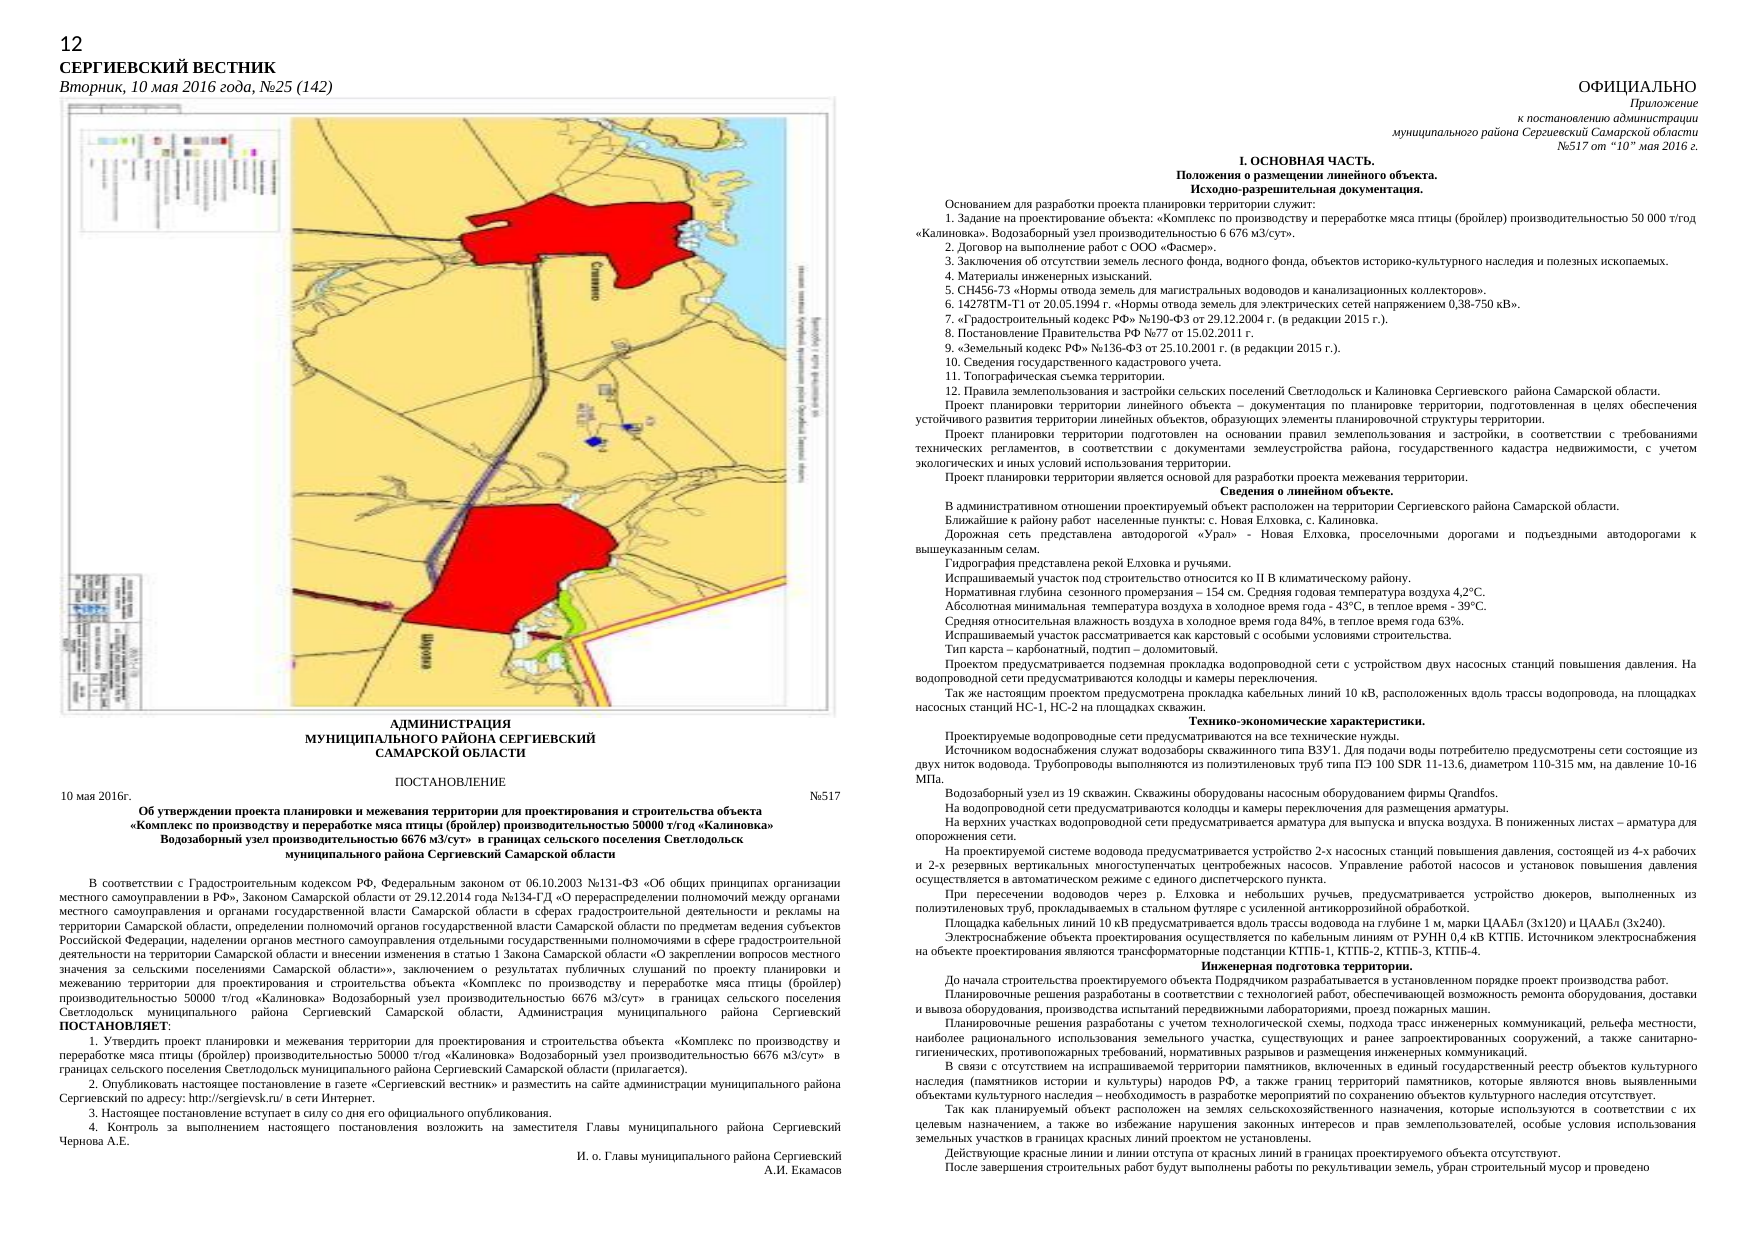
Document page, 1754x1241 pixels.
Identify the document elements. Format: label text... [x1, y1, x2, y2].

text Средняя относительная влажность воздуха в холодное время года 84%, в теплое время года 63%. [915, 613, 1698, 628]
text 10 мая 2016г. №517 [59, 789, 842, 803]
text 4. Контроль за выполнением настоящего постановления возложить на заместителя Главы муниципального района Сергиевский Чернова А.Е. [59, 1120, 842, 1148]
text В соответствии с Градостроительным кодексом РФ, Федеральным законом от 06.10.2003 №131-ФЗ «Об общих принципах организации местного самоуправлении в РФ», Законом Самарской области от 29.12.2014 года №134-ГД «О перераспределении полномочий между органами местного самоуправления и органами государственной власти Самарской области в сферах градостроительной деятельности и рекламы на территории Самарской области, определении полномочий органов государственной власти Самарской области по предметам ведения субъектов Российской Федерации, наделении органов местного самоуправления отдельными государственными полномочиями в сфере градостроительной деятельности на территории Самарской области и внесении изменения в статью 1 Закона Самарской области «О закреплении вопросов местного значения за сельскими поселениями Самарской области»», заключением о результатах публичных слушаний по проекту планировки и межеванию территории для проектирования и строительства объекта «Комплекс по производству и переработке мяса птицы (бройлер) производительностью 50000 т/год «Калиновка» Водозаборный узел производительностью 6676 м3/сут» в границах сельского поселения Светлодольск муниципального района Сергиевский Самарской области, Администрация муниципального района Сергиевский ПОСТАНОВЛЯЕТ: [59, 875, 842, 1033]
text муниципального района Сергиевский Самарской области [915, 125, 1698, 139]
text 1. Задание на проектирование объекта: «Комплекс по производству и переработке мяса птицы (бройлер) производительностью 50 000 т/год «Калиновка». Водозаборный узел производительностью 6 676 м3/сут». [915, 211, 1698, 240]
text Абсолютная минимальная температура воздуха в холодное время года - 43°С, в теплое время - 39°С. [915, 599, 1698, 613]
text Площадка кабельных линий 10 кВ предусматривается вдоль трассы водовода на глубине 1 м, марки ЦААБл (3х120) и ЦААБл (3х240). [915, 915, 1698, 930]
text муниципального района Сергиевский Самарской области [59, 847, 842, 861]
text №517 от “10” мая 2016 г. [915, 139, 1698, 153]
text Приложение [915, 96, 1698, 110]
text Так как планируемый объект расположен на землях сельскохозяйственного назначения, которые используются в соответствии с их целевым назначением, а также во избежание нарушения законных интересов и прав землепользователей, особые условия использования земельных участков в границах красных линий проектом не установлены. [915, 1102, 1698, 1145]
text МУНИЦИПАЛЬНОГО РАЙОНА СЕРГИЕВСКИЙ [59, 732, 842, 746]
text Сведения о линейном объекте. [915, 484, 1698, 498]
text Водозаборный узел из 19 скважин. Скважины оборудованы насосным оборудованием фирмы Qrandfos. [915, 786, 1698, 800]
text 11. Топографическая съемка территории. [915, 369, 1698, 383]
text Действующие красные линии и линии отступа от красных линий в границах проектируемого объекта отсутствуют. [915, 1145, 1698, 1160]
text 5. СН456-73 «Нормы отвода земель для магистральных водоводов и канализационных коллекторов». [915, 283, 1698, 297]
picture [59, 96, 839, 718]
text САМАРСКОЙ ОБЛАСТИ [59, 746, 842, 760]
text Так же настоящим проектом предусмотрена прокладка кабельных линий 10 кВ, расположенных вдоль трассы водопровода, на площадках насосных станций НС-1, НС-2 на площадках скважин. [915, 685, 1698, 714]
text 7. «Градостроительный кодекс РФ» №190-ФЗ от 29.12.2004 г. (в редакции 2015 г.). [915, 312, 1698, 326]
text Проектом предусматривается подземная прокладка водопроводной сети с устройством двух насосных станций повышения давления. На водопроводной сети предусматриваются колодцы и камеры переключения. [915, 657, 1698, 685]
text Технико-экономические характеристики. [915, 714, 1698, 728]
text При пересечении водоводов через р. Елховка и небольших ручьев, предусматривается устройство дюкеров, выполненных из полиэтиленовых труб, прокладываемых в стальном футляре с усиленной антикоррозийной обработкой. [915, 887, 1698, 915]
text I. ОСНОВНАЯ ЧАСТЬ. [915, 153, 1698, 168]
text Планировочные решения разработаны в соответствии с технологией работ, обеспечивающей возможность ремонта оборудования, доставки и вывоза оборудования, производства испытаний передвижными лабораториями, проезд пожарных машин. [915, 987, 1698, 1016]
text 3. Настоящее постановление вступает в силу со дня его официального опубликования. [59, 1105, 842, 1120]
text И. о. Главы муниципального района Сергиевский [59, 1148, 842, 1163]
text Источником водоснабжения служат водозаборы скважинного типа ВЗУ1. Для подачи воды потребителю предусмотрены сети состоящие из двух ниток водовода. Трубопроводы выполняются из полиэтиленовых труб типа ПЭ 100 SDR 11-13.6, диаметром 110-315 мм, на давление 10-16 МПа. [915, 743, 1698, 786]
text 2. Договор на выполнение работ с ООО «Фасмер». [915, 240, 1698, 254]
text 4. Материалы инженерных изысканий. [915, 268, 1698, 283]
text 10. Сведения государственного кадастрового учета. [915, 355, 1698, 369]
text Гидрография представлена рекой Елховка и ручьями. [915, 556, 1698, 570]
text Проект планировки территории подготовлен на основании правил землепользования и застройки, в соответствии с требованиями технических регламентов, в соответствии с документами землеустройства района, государственного кадастра недвижимости, с учетом экологических и иных условий использования территории. [915, 427, 1698, 470]
text Проект планировки территории линейного объекта – документация по планировке территории, подготовленная в целях обеспечения устойчивого развития территории линейных объектов, образующих элементы планировочной структуры территории. [915, 398, 1698, 427]
text Нормативная глубина сезонного промерзания – 154 см. Средняя годовая температура воздуха 4,2°С. [915, 585, 1698, 599]
text Проект планировки территории является основой для разработки проекта межевания территории. [915, 470, 1698, 484]
text А.И. Екамасов [59, 1163, 842, 1177]
text 2. Опубликовать настоящее постановление в газете «Сергиевский вестник» и разместить на сайте администрации муниципального района Сергиевский по адресу: http://sergievsk.ru/ в сети Интернет. [59, 1077, 842, 1105]
text Испрашиваемый участок под строительство относится ко II В климатическому району. [915, 570, 1698, 585]
text Тип карста – карбонатный, подтип – доломитовый. [915, 642, 1698, 657]
text Ближайшие к району работ населенные пункты: с. Новая Елховка, с. Калиновка. [915, 513, 1698, 527]
text Планировочные решения разработаны с учетом технологической схемы, подхода трасс инженерных коммуникаций, рельефа местности, наиболее рационального использования земельного участка, существующих и ранее запроектированных сооружений, а также санитарно-гигиенических, противопожарных требований, нормативных разрывов и размещения инженерных коммуникаций. [915, 1016, 1698, 1059]
text 12. Правила землепользования и застройки сельских поселений Светлодольск и Калиновка Сергиевского района Самарской области. [915, 383, 1698, 398]
text Электроснабжение объекта проектирования осуществляется по кабельным линиям от РУНН 0,4 кВ КТПБ. Источником электроснабжения на объекте проектирования являются трансформаторные подстанции КТПБ-1, КТПБ-2, КТПБ-3, КТПБ-4. [915, 930, 1698, 958]
text Исходно-разрешительная документация. [915, 182, 1698, 197]
text 3. Заключения об отсутствии земель лесного фонда, водного фонда, объектов историко-культурного наследия и полезных ископаемых. [915, 254, 1698, 268]
text Проектируемые водопроводные сети предусматриваются на все технические нужды. [915, 728, 1698, 743]
text На проектируемой системе водовода предусматривается устройство 2-х насосных станций повышения давления, состоящей из 4-х рабочих и 2-х резервных вертикальных многоступенчатых центробежных насосов. Управление работой насосов и установок повышения давления осуществляется в автоматическом режиме с единого диспетчерского пункта. [915, 843, 1698, 887]
text 1. Утвердить проект планировки и межевания территории для проектирования и строительства объекта «Комплекс по производству и переработке мяса птицы (бройлер) производительностью 50000 т/год «Калиновка» Водозаборный узел производительностью 6676 м3/сут» в границах сельского поселения Светлодольск муниципального района Сергиевский Самарской области (прилагается). [59, 1033, 842, 1077]
text ПОСТАНОВЛЕНИЕ [59, 775, 842, 789]
text После завершения строительных работ будут выполнены работы по рекультивации земель, убран строительный мусор и проведено [915, 1160, 1698, 1174]
text АДМИНИСТРАЦИЯ [59, 717, 842, 732]
text 6. 14278ТМ-Т1 от 20.05.1994 г. «Нормы отвода земель для электрических сетей напряжением 0,38-750 кВ». [915, 297, 1698, 312]
text 8. Постановление Правительства РФ №77 от 15.02.2011 г. [915, 326, 1698, 340]
text Водозаборный узел производительностью 6676 м3/сут» в границах сельского поселения Светлодольск [59, 832, 842, 847]
text На водопроводной сети предусматриваются колодцы и камеры переключения для размещения арматуры. [915, 800, 1698, 815]
text «Комплекс по производству и переработке мяса птицы (бройлер) производительностью 50000 т/год «Калиновка» [59, 818, 842, 832]
text Испрашиваемый участок рассматривается как карстовый с особыми условиями строительства. [915, 628, 1698, 642]
text Положения о размещении линейного объекта. [915, 168, 1698, 182]
text 9. «Земельный кодекс РФ» №136-ФЗ от 25.10.2001 г. (в редакции 2015 г.). [915, 340, 1698, 355]
text Об утверждении проекта планировки и межевания территории для проектирования и строительства объекта [59, 803, 842, 818]
text До начала строительства проектируемого объекта Подрядчиком разрабатывается в установленном порядке проект производства работ. [915, 973, 1698, 987]
text к постановлению администрации [915, 110, 1698, 125]
text В административном отношении проектируемый объект расположен на территории Сергиевского района Самарской области. [915, 498, 1698, 513]
text Дорожная сеть представлена автодорогой «Урал» - Новая Елховка, проселочными дорогами и подъездными автодорогами к вышеуказанным селам. [915, 527, 1698, 556]
text На верхних участках водопроводной сети предусматривается арматура для выпуска и впуска воздуха. В пониженных листах – арматура для опорожнения сети. [915, 815, 1698, 843]
text Основанием для разработки проекта планировки территории служит: [915, 197, 1698, 211]
text В связи с отсутствием на испрашиваемой территории памятников, включенных в единый государственный реестр объектов культурного наследия (памятников истории и культуры) народов РФ, а также границ территорий памятников, которые являются вновь выявленными объектами культурного наследия – необходимость в разработке мероприятий по сохранению объектов культурного наследия отсутствует. [915, 1059, 1698, 1102]
text Инженерная подготовка территории. [915, 958, 1698, 973]
